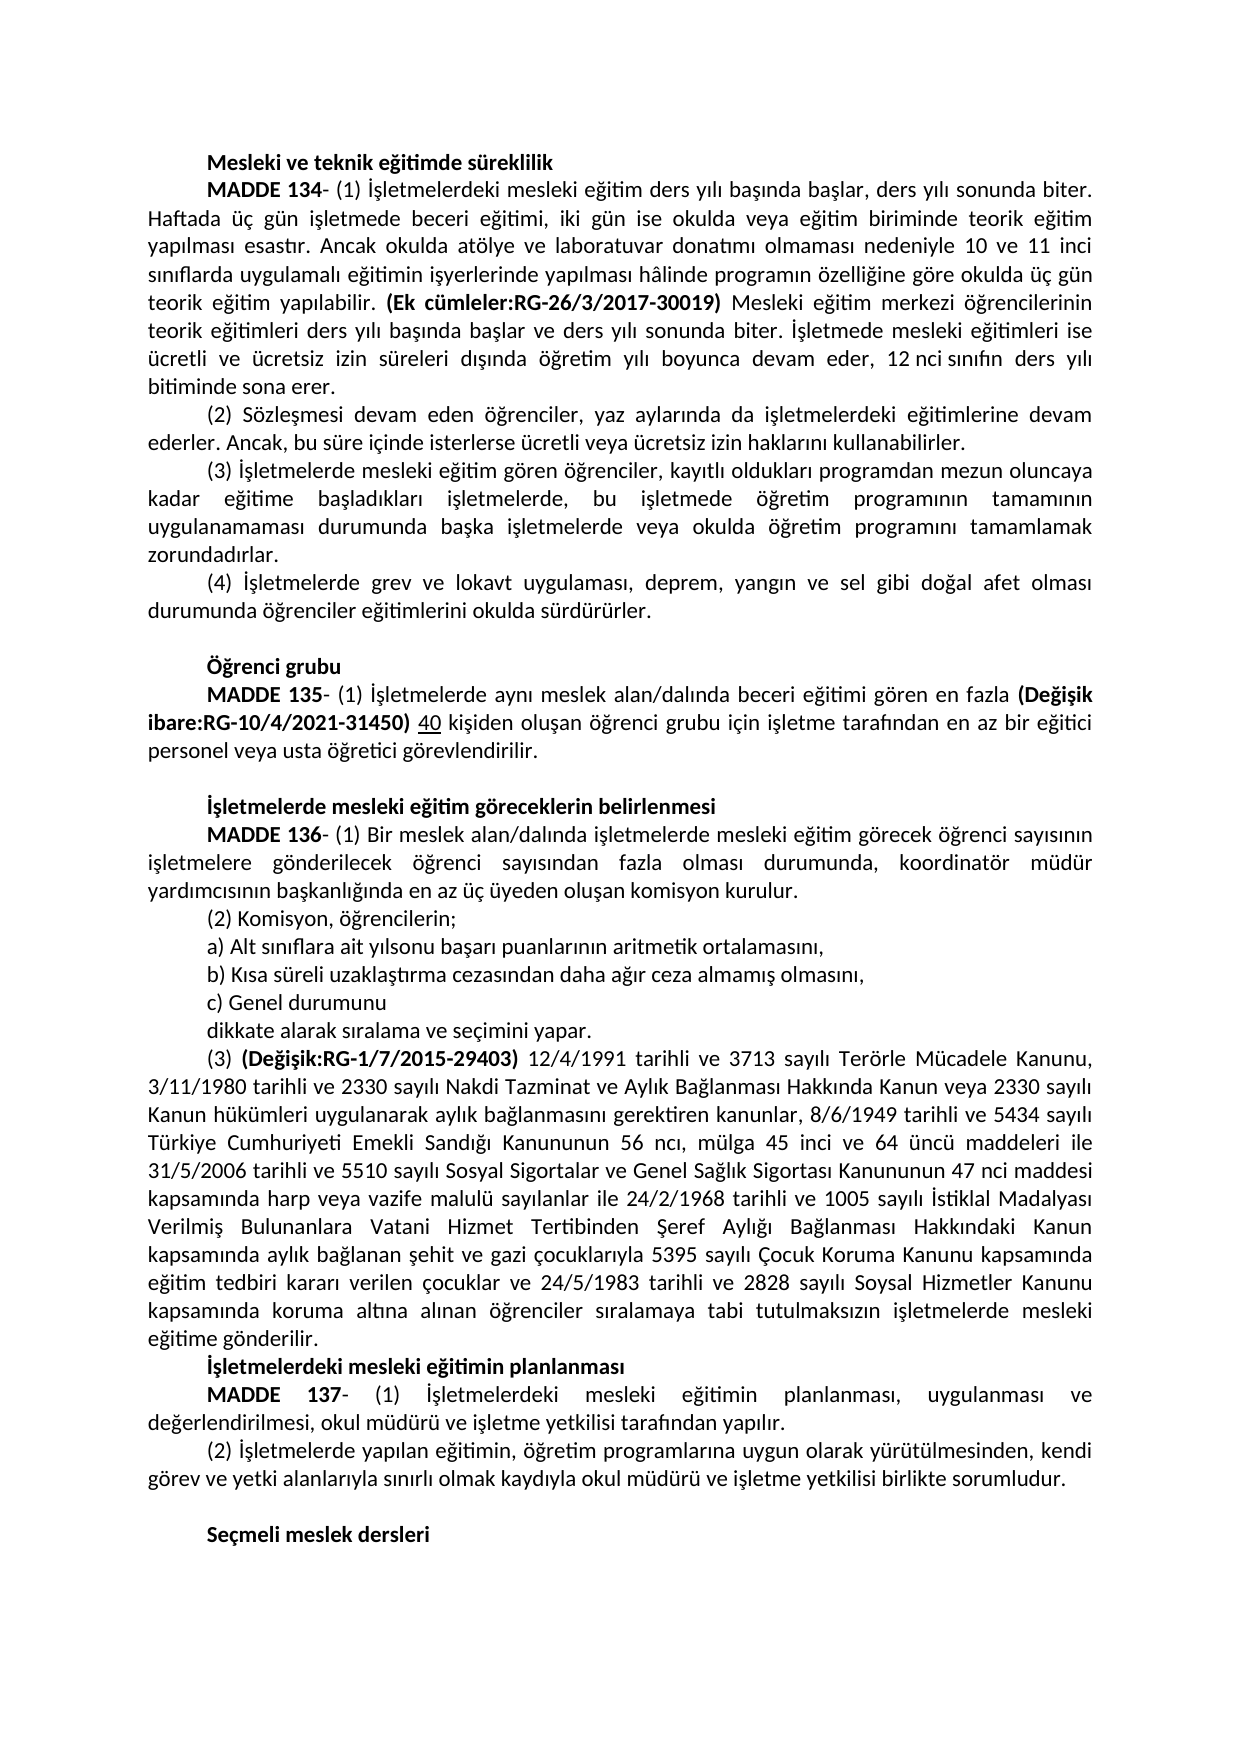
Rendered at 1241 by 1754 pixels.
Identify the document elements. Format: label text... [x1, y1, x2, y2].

text (4) İşletmelerde grev ve lokavt uygulaması, deprem, yangın ve sel gibi doğal afet olması durumunda öğrenciler eğitimlerini okulda sürdürürler. [148, 568, 1093, 624]
text (3) İşletmelerde mesleki eğitim gören öğrenciler, kayıtlı oldukları programdan mezun oluncaya kadar eğitime başladıkları işletmelerde, bu işletmede öğretim programının tamamının uygulanamaması durumunda başka işletmelerde veya okulda öğretim programını tamamlamak zorundadırlar. [148, 456, 1093, 568]
text MADDE 136- (1) Bir meslek alan/dalında işletmelerde mesleki eğitim görecek öğrenci sayısının işletmelere gönderilecek öğrenci sayısından fazla olması durumunda, koordinatör müdür yardımcısının başkanlığında en az üç üyeden oluşan komisyon kurulur. [148, 820, 1093, 904]
text b) Kısa süreli uzaklaştırma cezasından daha ağır ceza almamış olmasını, [148, 960, 1093, 988]
text Seçmeli meslek dersleri [148, 1521, 1093, 1549]
text (2) Komisyon, öğrencilerin; [148, 904, 1093, 932]
text a) Alt sınıflara ait yılsonu başarı puanlarının aritmetik ortalamasını, [148, 932, 1093, 960]
text c) Genel durumunu [148, 988, 1093, 1016]
text dikkate alarak sıralama ve seçimini yapar. [148, 1016, 1093, 1044]
text MADDE 134- (1) İşletmelerdeki mesleki eğitim ders yılı başında başlar, ders yılı sonunda biter. Haftada üç gün işletmede beceri eğitimi, iki gün ise okulda veya eğitim biriminde teorik eğitim yapılması esastır. Ancak okulda atölye ve laboratuvar donatımı olmaması nedeniyle 10 ve 11 inci sınıflarda uygulamalı eğitimin işyerlerinde yapılması hâlinde programın özelliğine göre okulda üç gün teorik eğitim yapılabilir. (Ek cümleler:RG-26/3/2017-30019) Mesleki eğitim merkezi öğrencilerinin teorik eğitimleri ders yılı başında başlar ve ders yılı sonunda biter. İşletmede mesleki eğitimleri ise ücretli ve ücretsiz izin süreleri dışında öğretim yılı boyunca devam eder, 12 nci sınıfın ders yılı bitiminde sona erer. [148, 176, 1093, 400]
text (2) İşletmelerde yapılan eğitimin, öğretim programlarına uygun olarak yürütülmesinden, kendi görev ve yetki alanlarıyla sınırlı olmak kaydıyla okul müdürü ve işletme yetkilisi birlikte sorumludur. [148, 1437, 1093, 1493]
text (2) Sözleşmesi devam eden öğrenciler, yaz aylarında da işletmelerdeki eğitimlerine devam ederler. Ancak, bu süre içinde isterlerse ücretli veya ücretsiz izin haklarını kullanabilirler. [148, 400, 1093, 456]
text İşletmelerde mesleki eğitim göreceklerin belirlenmesi [148, 792, 1093, 820]
text (3) (Değişik:RG-1/7/2015-29403) 12/4/1991 tarihli ve 3713 sayılı Terörle Mücadele Kanunu, 3/11/1980 tarihli ve 2330 sayılı Nakdi Tazminat ve Aylık Bağlanması Hakkında Kanun veya 2330 sayılı Kanun hükümleri uygulanarak aylık bağlanmasını gerektiren kanunlar, 8/6/1949 tarihli ve 5434 sayılı Türkiye Cumhuriyeti Emekli Sandığı Kanununun 56 ncı, mülga 45 inci ve 64 üncü maddeleri ile 31/5/2006 tarihli ve 5510 sayılı Sosyal Sigortalar ve Genel Sağlık Sigortası Kanununun 47 nci maddesi kapsamında harp veya vazife malulü sayılanlar ile 24/2/1968 tarihli ve 1005 sayılı İstiklal Madalyası Verilmiş Bulunanlara Vatani Hizmet Tertibinden Şeref Aylığı Bağlanması Hakkındaki Kanun kapsamında aylık bağlanan şehit ve gazi çocuklarıyla 5395 sayılı Çocuk Koruma Kanunu kapsamında eğitim tedbiri kararı verilen çocuklar ve 24/5/1983 tarihli ve 2828 sayılı Soysal Hizmetler Kanunu kapsamında koruma altına alınan öğrenciler sıralamaya tabi tutulmaksızın işletmelerde mesleki eğitime gönderilir. [148, 1044, 1093, 1352]
text MADDE 137- (1) İşletmelerdeki mesleki eğitimin planlanması, uygulanması ve değerlendirilmesi, okul müdürü ve işletme yetkilisi tarafından yapılır. [148, 1381, 1093, 1437]
text Öğrenci grubu [148, 652, 1093, 680]
text İşletmelerdeki mesleki eğitimin planlanması [148, 1352, 1093, 1381]
text MADDE 135- (1) İşletmelerde aynı meslek alan/dalında beceri eğitimi gören en fazla (Değişik ibare:RG-10/4/2021-31450) 40 kişiden oluşan öğrenci grubu için işletme tarafından en az bir eğitici personel veya usta öğretici görevlendirilir. [148, 680, 1093, 764]
text Mesleki ve teknik eğitimde süreklilik [148, 148, 1093, 176]
